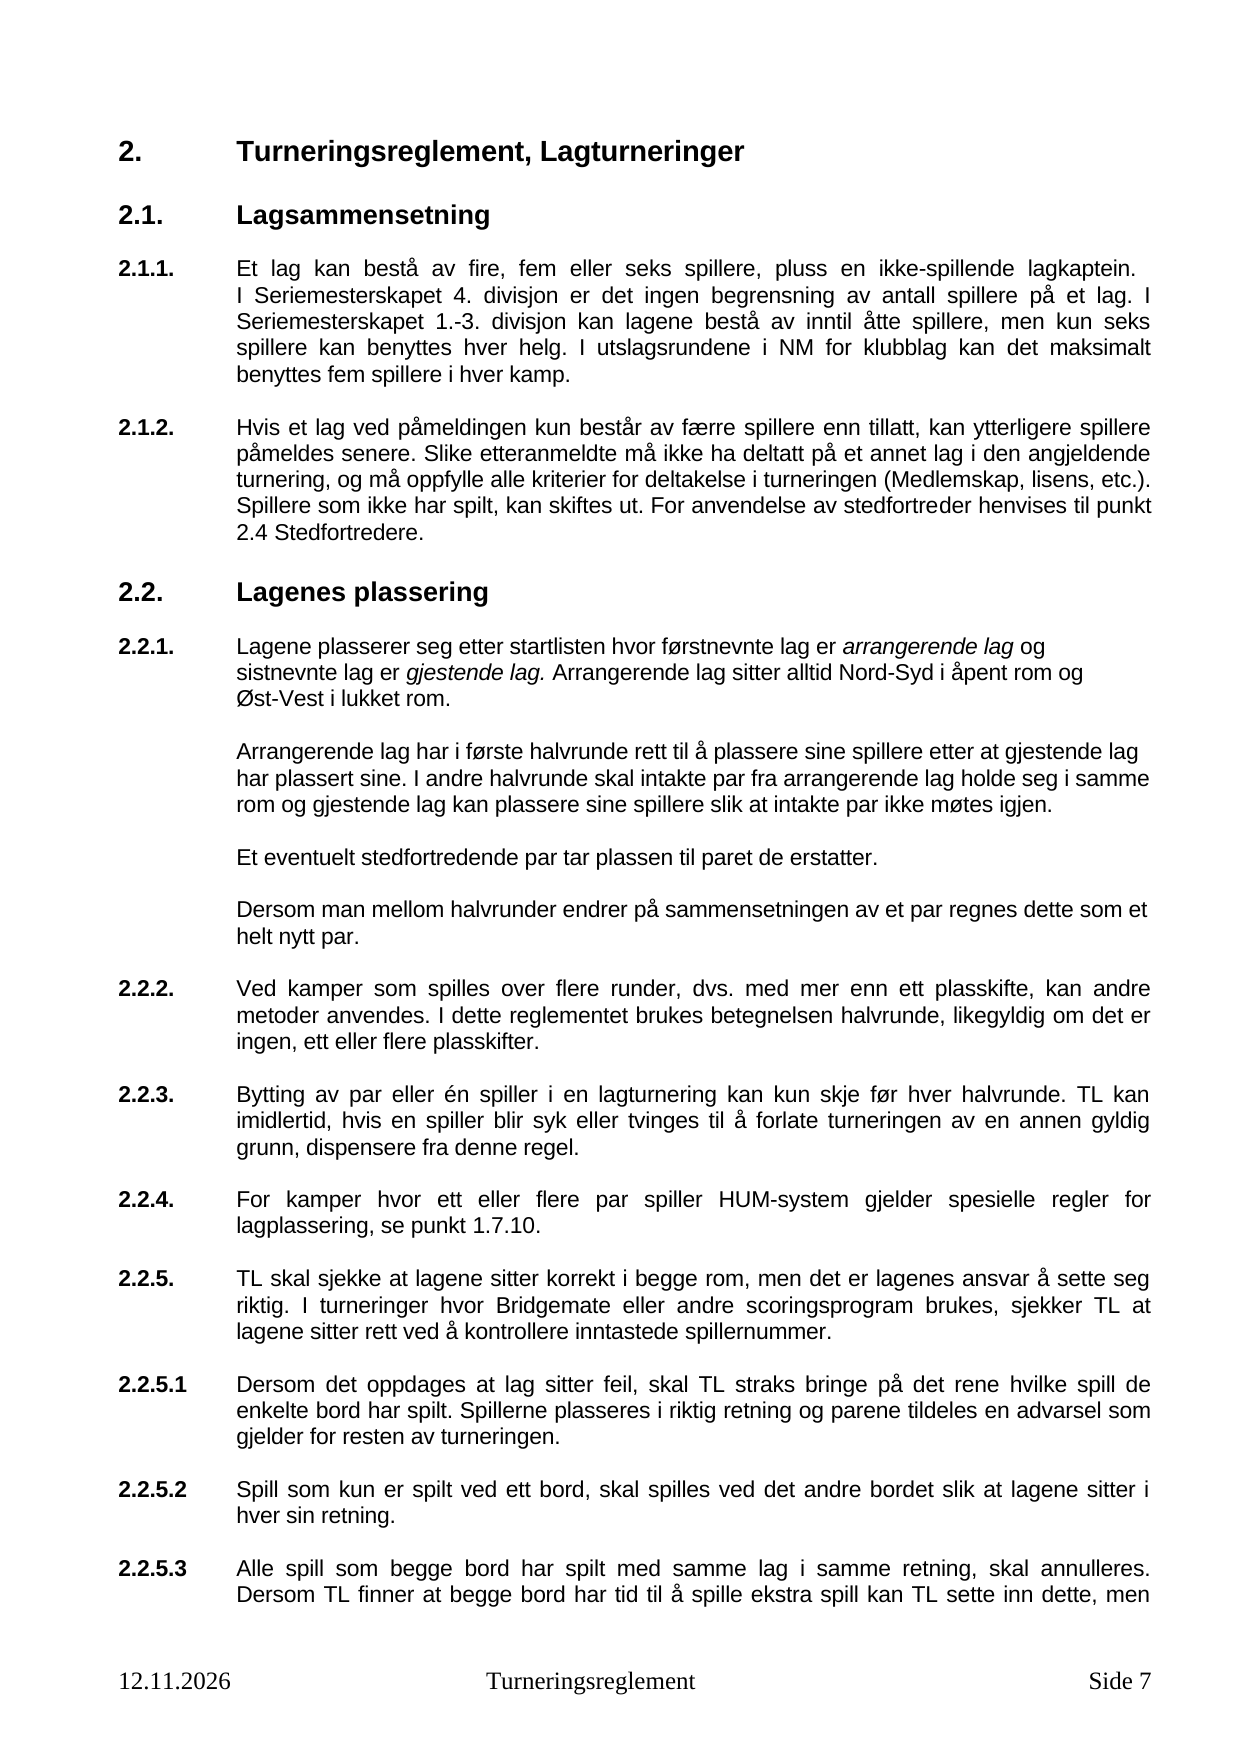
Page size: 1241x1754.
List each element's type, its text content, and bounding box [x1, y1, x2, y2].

subtitle Turneringsreglement, Lagturneringer [118, 118, 1152, 168]
subtitle Ved kamper som spilles over flere runder, dvs. med mer enn ett plasskifte, kan andre metoder anvendes. I dette reglementet brukes betegnelsen halvrunde, likegyldig om det er ingen, ett eller flere plasskifter. [118, 992, 1152, 1071]
subtitle Et lag kan bestå av fire, fem eller seks spillere, pluss en ikke-spillende lagkaptein. I Seriemesterskapet 4. divisjon er det ingen begrensning av antall spillere på et lag. I Seriemesterskapet 1.-3. divisjon kan lagene bestå av inntil åtte spillere, men kun seks spillere kan benyttes hver helg. I utslagsrundene i NM for klubblag kan det maksimalt benyttes fem spillere i hver kamp. [118, 272, 1152, 404]
subtitle Hvis et lag ved påmeldingen kun består av færre spillere enn tillatt, kan ytterligere spillere påmeldes senere. Slike etteranmeldte må ikke ha deltatt på et annet lag i den angjeldende turnering, og må oppfylle alle kriterier for deltakelse i turneringen (Medlemskap, lisens, etc.). Spillere som ikke har spilt, kan skiftes ut. For anvendelse av stedfortreder henvises til punkt 2.4 Stedfortredere. [118, 430, 1152, 562]
subtitle Lagenes plassering [118, 574, 1152, 624]
subtitle Lagene plasserer seg etter startlisten hvor førstnevnte lag er arrangerende lag og sistnevnte lag er gjestende lag. Arrangerende lag sitter alltid Nord-Syd i åpent rom og Øst-Vest i lukket rom. Arrangerende lag har i første halvrunde rett til å plassere sine spillere etter at gjestende lag har plassert sine. I andre halvrunde skal intakte par fra arrangerende lag holde seg i samme rom og gjestende lag kan plassere sine spillere slik at intakte par ikke møtes igjen. Et eventuelt stedfortredende par tar plassen til paret de erstatter. Dersom man mellom halvrunder endrer på sammensetningen av et par regnes dette som et helt nytt par. [118, 649, 1152, 966]
subtitle For kamper hvor ett eller flere par spiller HUM-system gjelder spesielle regler for lagplassering, se punkt 1.7.10. [118, 1203, 1152, 1256]
subtitle Dersom det oppdages at lag sitter feil, skal TL straks bringe på det rene hvilke spill de enkelte bord har spilt. Spillerne plasseres i riktig retning og parene tildeles en advarsel som gjelder for resten av turneringen. [118, 1387, 1152, 1466]
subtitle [118, 1572, 1152, 1624]
subtitle TL skal sjekke at lagene sitter korrekt i begge rom, men det er lagenes ansvar å sette seg riktig. I turneringer hvor Bridgemate eller andre scoringsprogram brukes, sjekker TL at lagene sitter rett ved å kontrollere inntastede spillernummer. [118, 1282, 1152, 1361]
subtitle Bytting av par eller én spiller i en lagturnering kan kun skje før hver halvrunde. TL kan imidlertid, hvis en spiller blir syk eller tvinges til å forlate turneringen av en annen gyldig grunn, dispensere fra denne regel. [118, 1097, 1152, 1176]
subtitle Lagsammensetning [118, 197, 1152, 247]
subtitle Spill som kun er spilt ved ett bord, skal spilles ved det andre bordet slik at lagene sitter i hver sin retning. [118, 1493, 1152, 1545]
